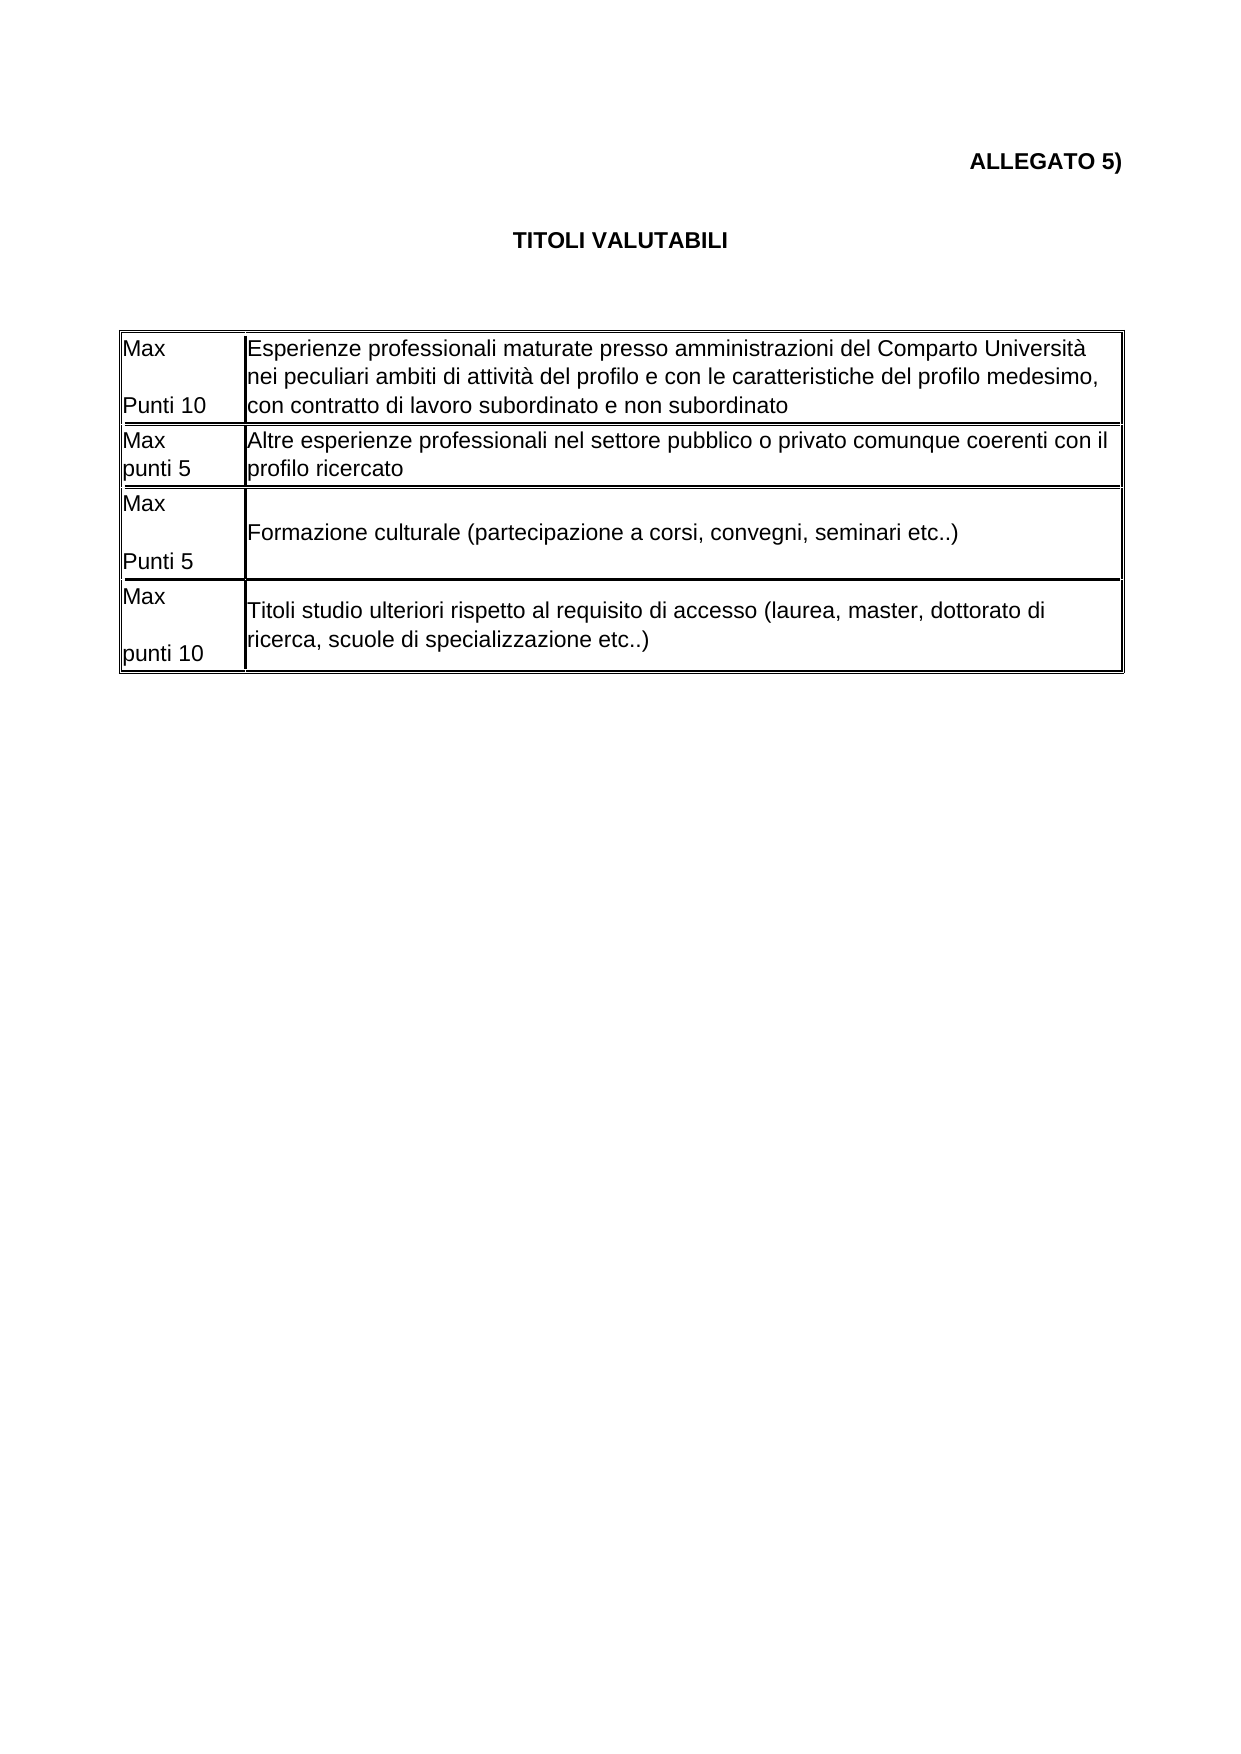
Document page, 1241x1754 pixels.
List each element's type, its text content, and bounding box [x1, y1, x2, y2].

table_header Max Punti 10 [122, 333, 245, 422]
table_cell Titoli studio ulteriori rispetto al requisito di accesso (laurea, master, dottorato di ricerca, scuole di specializzazione etc..) [245, 578, 1123, 670]
table_header Esperienze professionali maturate presso amministrazioni del Comparto Università nei peculiari ambiti di attività del profilo e con le caratteristiche del profilo medesimo, con contratto di lavoro subordinato e non subordinato [245, 333, 1121, 422]
table_cell Max Punti 5 [122, 485, 244, 578]
table_cell Max punti 5 [122, 422, 244, 485]
text TITOLI VALUTABILI [118, 227, 1122, 253]
table_cell Altre esperienze professionali nel settore pubblico o privato comunque coerenti con il profilo ricercato [247, 422, 1122, 485]
text ALLEGATO 5) [118, 148, 1122, 174]
table_cell Formazione culturale (partecipazione a corsi, convegni, seminari etc..) [247, 485, 1122, 578]
table_cell Max punti 10 [120, 578, 245, 670]
